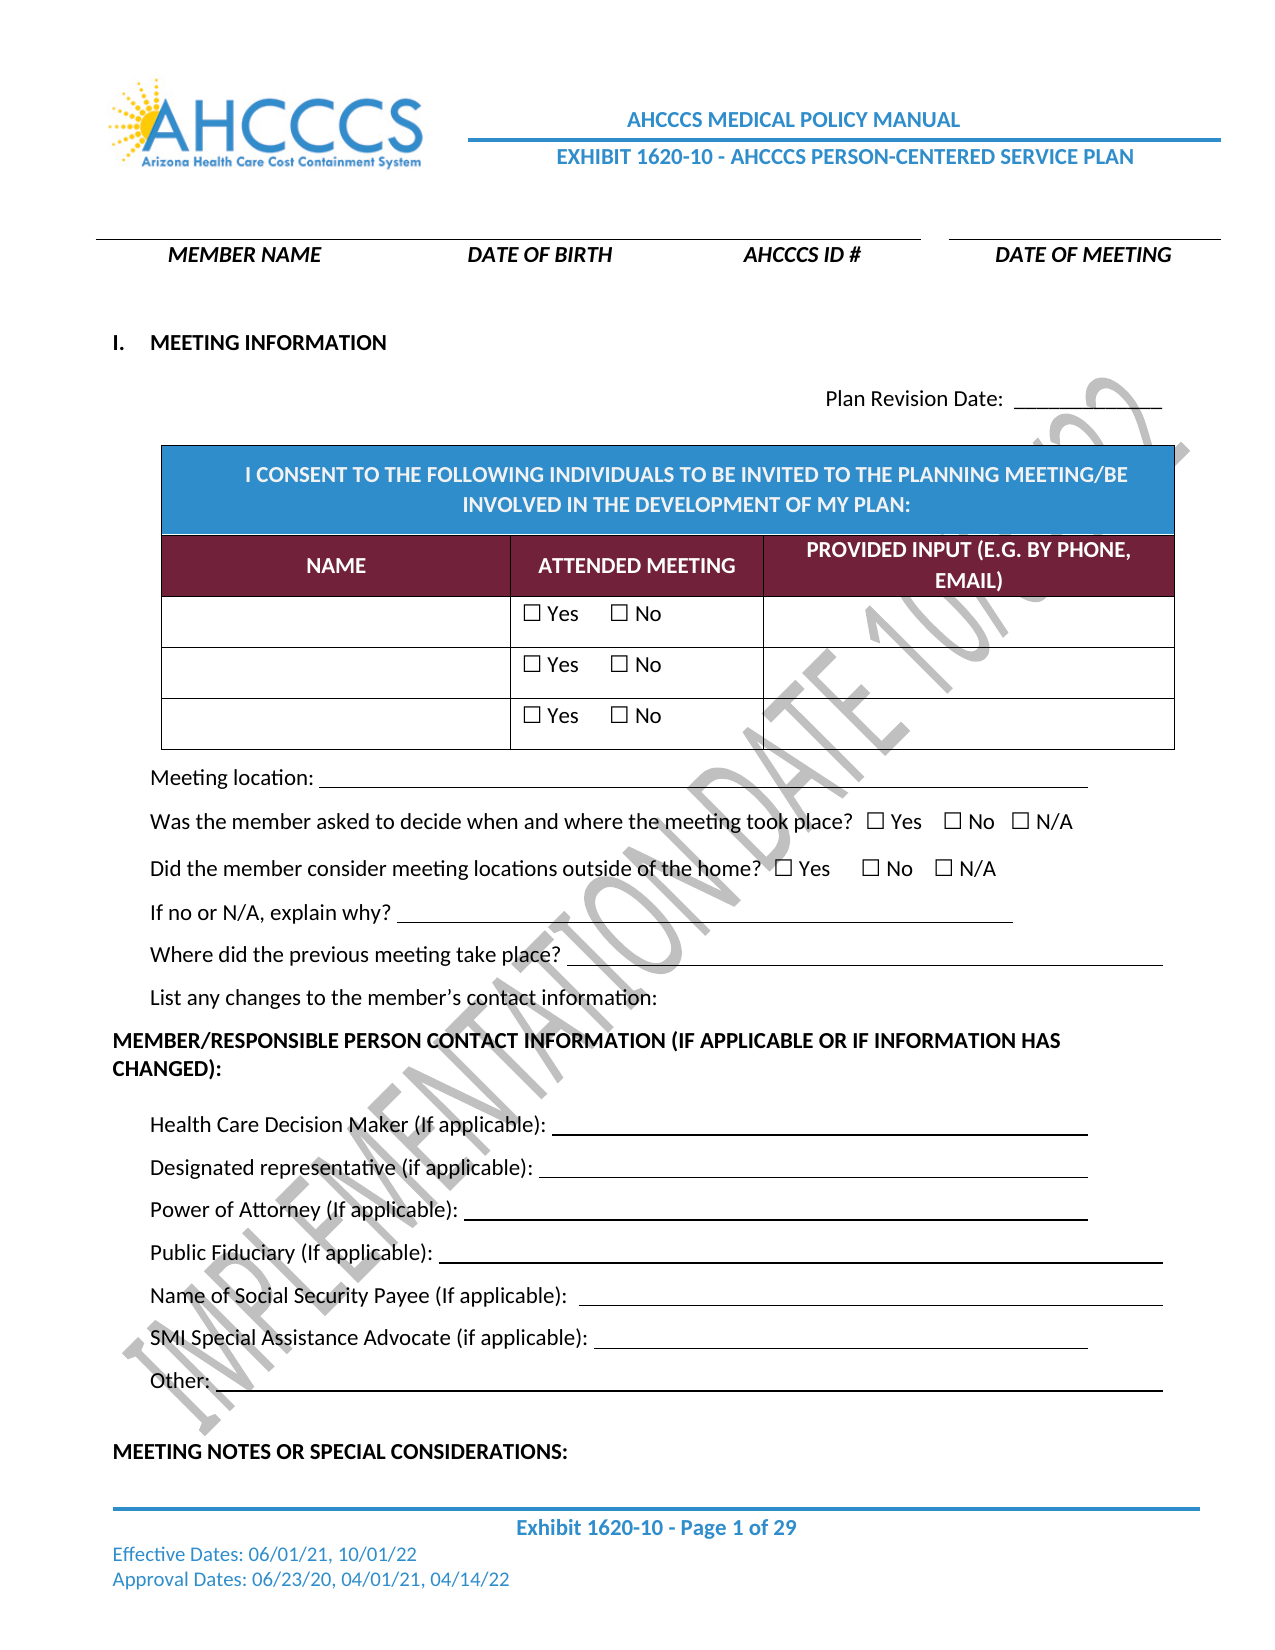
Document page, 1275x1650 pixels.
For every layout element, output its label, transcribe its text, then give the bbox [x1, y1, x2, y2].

table_cell Yes No [511, 648, 763, 698]
list Meeting Information [112, 328, 1200, 356]
text Designated representative (if applicable): [150, 1153, 1200, 1181]
text Health Care Decision Maker (If applicable): [150, 1110, 1200, 1138]
text Member/Responsible Person Contact Information (if applicable or if information has changed): [112, 1026, 1139, 1082]
table_cell [764, 699, 1174, 749]
text Plan Revision Date: _____________ [150, 384, 1162, 412]
text Public Fiduciary (If applicable): [150, 1238, 1200, 1266]
table_cell Attended Meeting [511, 536, 763, 596]
table_cell [162, 699, 510, 749]
text Did the member consider meeting locations outside of the home? Yes No N/A [150, 852, 1200, 883]
text Power of Attorney (If applicable): [150, 1195, 1200, 1223]
text If no or N/A, explain why? [150, 898, 1200, 926]
text List any changes to the member’s contact information: [150, 983, 1200, 1011]
table_cell [162, 597, 510, 647]
table_cell [162, 648, 510, 698]
text Name of Social Security Payee (If applicable): [150, 1281, 1200, 1309]
table_cell Yes No [511, 699, 763, 749]
table_cell Name [162, 536, 510, 596]
table_cell Yes No [511, 597, 763, 647]
table_cell [764, 648, 1174, 698]
table_cell Provided Input (e.g. by phone, email) [764, 536, 1174, 596]
text Where did the previous meeting take place? [150, 941, 1200, 968]
picture [106, 75, 425, 174]
text Meeting Notes or Special Considerations: [112, 1437, 1139, 1465]
table_cell [764, 597, 1174, 647]
text Was the member asked to decide when and where the meeting took place? Yes No N/A [150, 805, 1200, 837]
text SMI Special Assistance Advocate (if applicable): [150, 1323, 1200, 1352]
table_header I consent to the following individuals to be invited to the planning meeting/be involved in the development of my plan: [162, 446, 1174, 534]
text Other: [150, 1366, 1200, 1394]
text Meeting location: [150, 763, 1200, 791]
